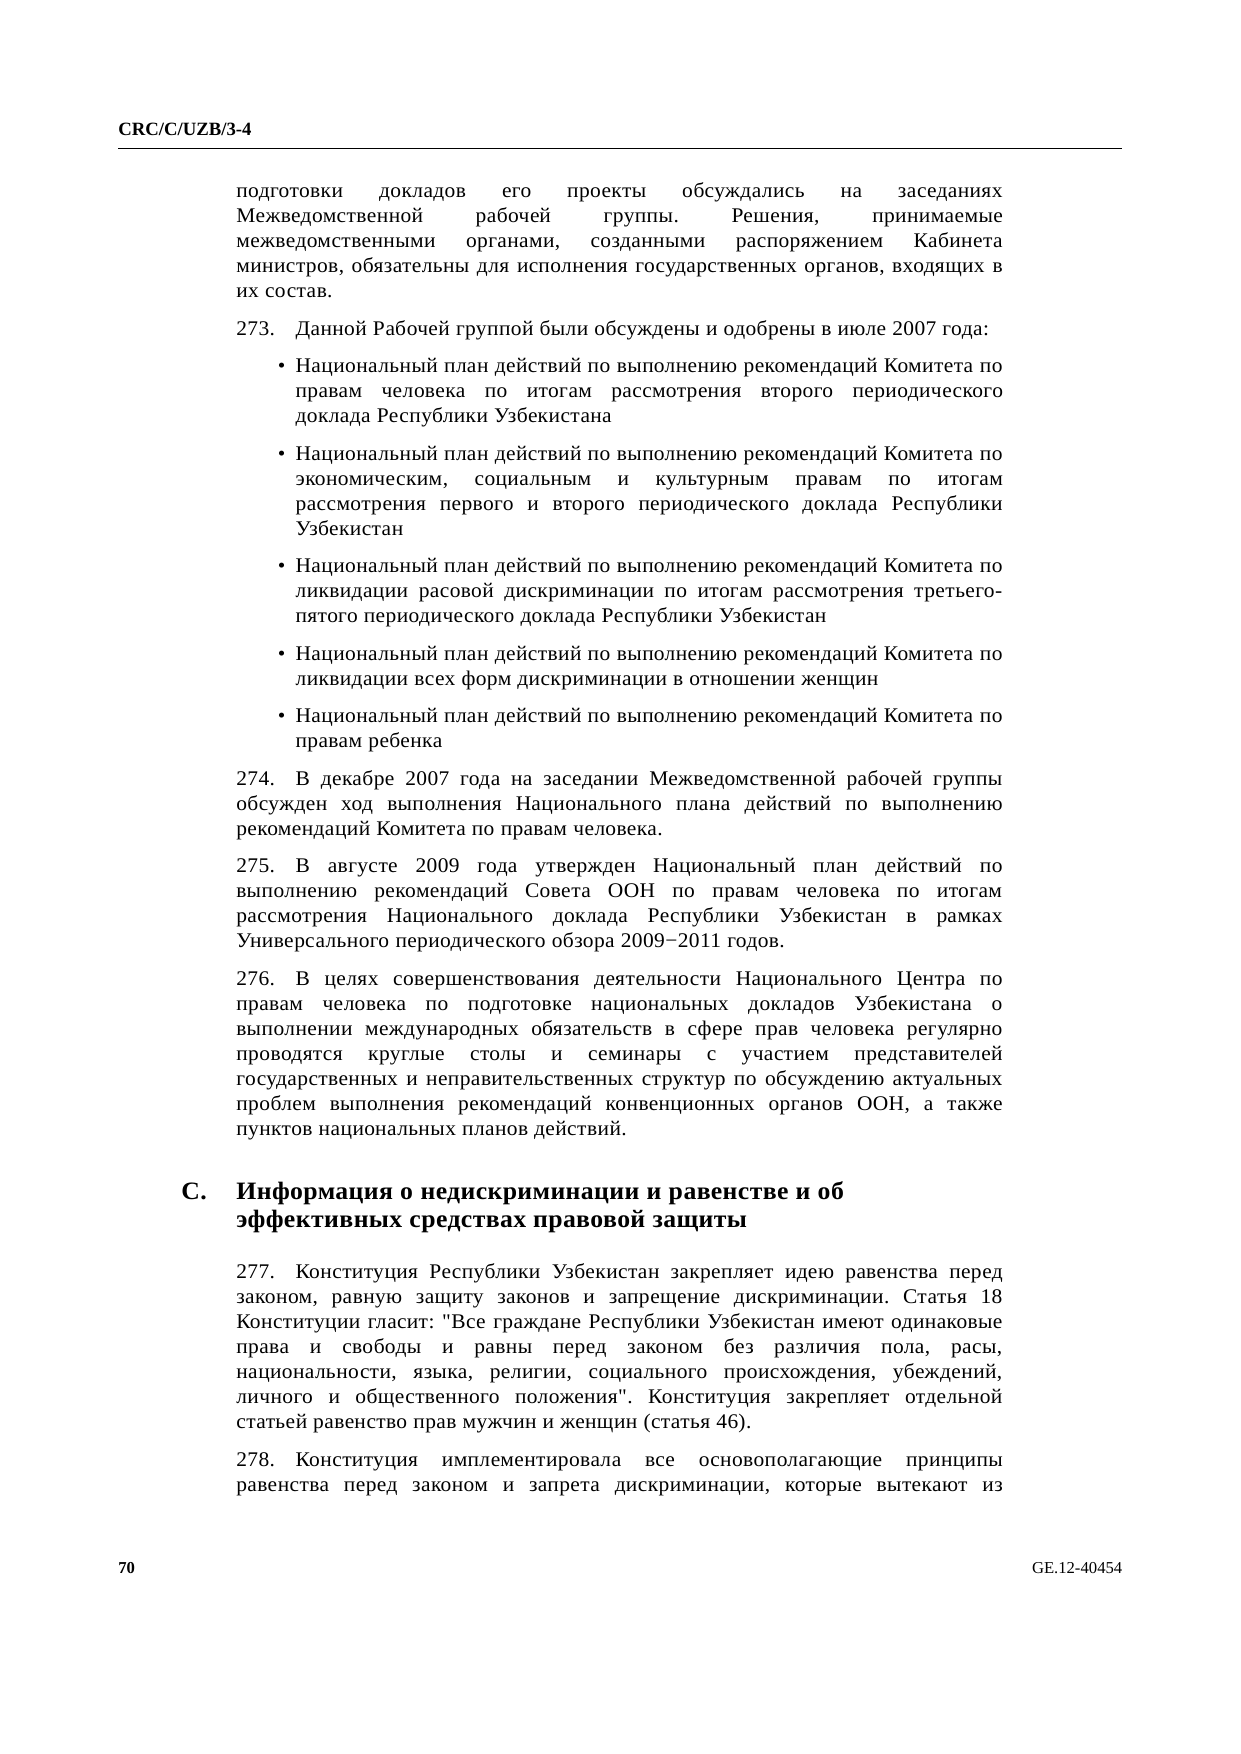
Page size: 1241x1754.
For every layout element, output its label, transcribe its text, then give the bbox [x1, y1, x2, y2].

list Национальный план действий по выполнению рекомендаций Комитета по правам ребенка [278, 702, 1004, 752]
text 275. В августе 2009 года утвержден Национальный план действий по выполнению рекомендаций Совета ООН по правам человека по итогам рассмотрения Национального доклада Республики Узбекистан в рамках Универсального периодического обзора 2009−2011 годов. [236, 852, 1004, 952]
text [236, 1446, 1004, 1496]
text 273. Данной Рабочей группой были обсуждены и одобрены в июле 2007 года: [236, 315, 1004, 340]
list Национальный план действий по выполнению рекомендаций Комитета по правам человека по итогам рассмотрения второго периодического доклада Республики Узбекистана [278, 352, 1004, 427]
list Национальный план действий по выполнению рекомендаций Комитета по ликвидации расовой дискриминации по итогам рассмотрения третьего-пятого периодического доклада Республики Узбекистан [278, 552, 1004, 627]
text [236, 177, 1004, 302]
text C. Информация о недискриминации и равенстве и об эффективных средствах правовой защиты [118, 1177, 1004, 1233]
text 277. Конституция Республики Узбекистан закрепляет идею равенства перед законом, равную защиту законов и запрещение дискриминации. Статья 18 Конституции гласит: "Все граждане Республики Узбекистан имеют одинаковые права и свободы и равны перед законом без различия пола, расы, национальности, языка, религии, социального происхождения, убеждений, личного и общественного положения". Конституция закрепляет отдельной статьей равенство прав мужчин и женщин (статья 46). [236, 1258, 1004, 1433]
text 274. В декабре 2007 года на заседании Межведомственной рабочей группы обсужден ход выполнения Национального плана действий по выполнению рекомендаций Комитета по правам человека. [236, 765, 1004, 840]
list Национальный план действий по выполнению рекомендаций Комитета по экономическим, социальным и культурным правам по итогам рассмотрения первого и второго периодического доклада Республики Узбекистан [278, 440, 1004, 540]
text 276. В целях совершенствования деятельности Национального Центра по правам человека по подготовке национальных докладов Узбекистана о выполнении международных обязательств в сфере прав человека регулярно проводятся круглые столы и семинары с участием представителей государственных и неправительственных структур по обсуждению актуальных проблем выполнения рекомендаций конвенционных органов ООН, а также пунктов национальных планов действий. [236, 965, 1004, 1140]
list Национальный план действий по выполнению рекомендаций Комитета по ликвидации всех форм дискриминации в отношении женщин [278, 640, 1004, 690]
